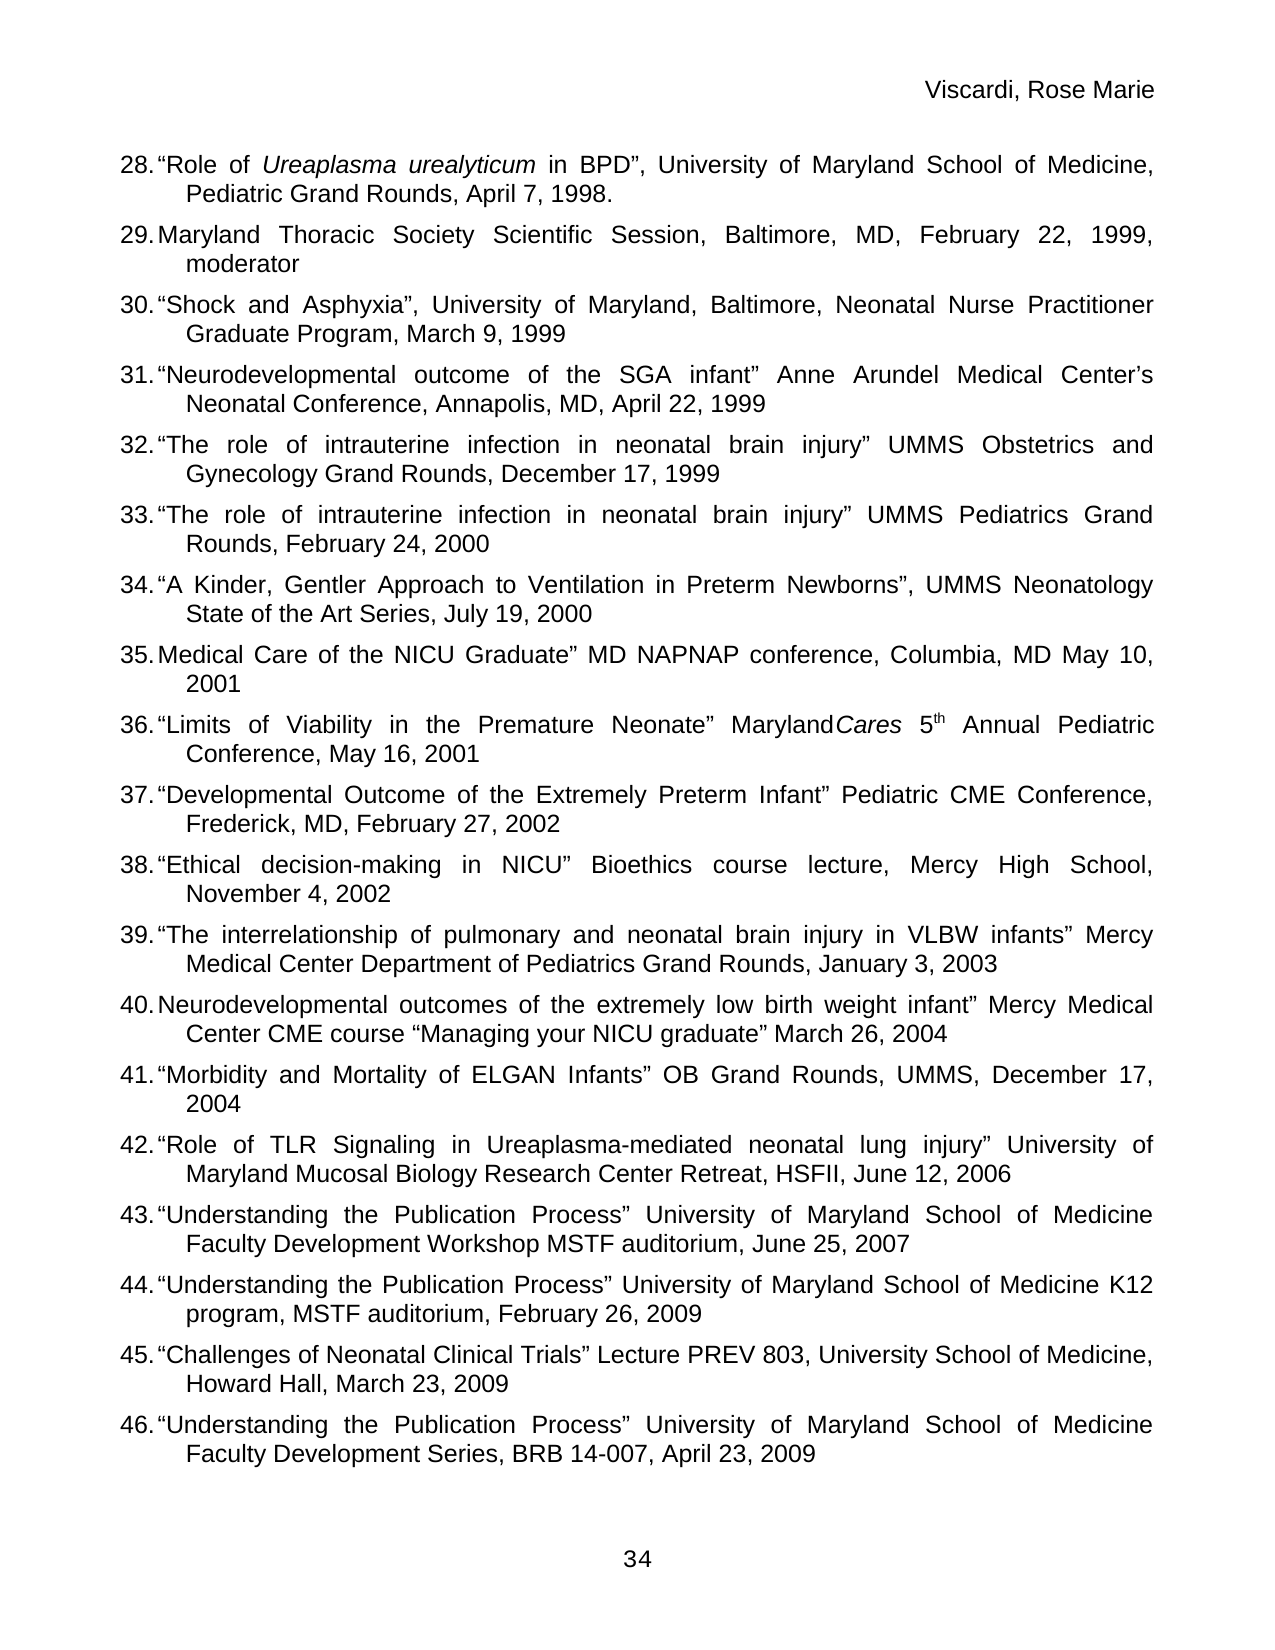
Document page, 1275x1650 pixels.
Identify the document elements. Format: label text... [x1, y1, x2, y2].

list Maryland Thoracic Society Scientific Session, Baltimore, MD, February 22, 1999, moderator [120, 220, 1155, 277]
list “Role of Ureaplasma urealyticum in BPD”, University of Maryland School of Medicine, Pediatric Grand Rounds, April 7, 1998. [120, 150, 1155, 207]
list Neurodevelopmental outcomes of the extremely low birth weight infant” Mercy Medical Center CME course “Managing your NICU graduate” March 26, 2004 [120, 990, 1155, 1047]
list “The role of intrauterine infection in neonatal brain injury” UMMS Pediatrics Grand Rounds, February 24, 2000 [120, 500, 1155, 557]
list “The interrelationship of pulmonary and neonatal brain injury in VLBW infants” Mercy Medical Center Department of Pediatrics Grand Rounds, January 3, 2003 [120, 920, 1155, 977]
list “Challenges of Neonatal Clinical Trials” Lecture PREV 803, University School of Medicine, Howard Hall, March 23, 2009 [120, 1340, 1155, 1397]
list “Morbidity and Mortality of ELGAN Infants” OB Grand Rounds, UMMS, December 17, 2004 [120, 1060, 1155, 1117]
list “Understanding the Publication Process” University of Maryland School of Medicine K12 program, MSTF auditorium, February 26, 2009 [120, 1270, 1155, 1327]
list “Ethical decision-making in NICU” Bioethics course lecture, Mercy High School, November 4, 2002 [120, 850, 1155, 907]
list “Neurodevelopmental outcome of the SGA infant” Anne Arundel Medical Center’s Neonatal Conference, Annapolis, MD, April 22, 1999 [120, 360, 1155, 417]
list “Limits of Viability in the Premature Neonate” MarylandCares 5th Annual Pediatric Conference, May 16, 2001 [120, 710, 1155, 767]
list “A Kinder, Gentler Approach to Ventilation in Preterm Newborns”, UMMS Neonatology State of the Art Series, July 19, 2000 [120, 570, 1155, 627]
list “Developmental Outcome of the Extremely Preterm Infant” Pediatric CME Conference, Frederick, MD, February 27, 2002 [120, 780, 1155, 837]
list “Shock and Asphyxia”, University of Maryland, Baltimore, Neonatal Nurse Practitioner Graduate Program, March 9, 1999 [120, 290, 1155, 347]
list Medical Care of the NICU Graduate” MD NAPNAP conference, Columbia, MD May 10, 2001 [120, 640, 1155, 697]
list “Understanding the Publication Process” University of Maryland School of Medicine Faculty Development Series, BRB 14-007, April 23, 2009 [120, 1410, 1155, 1467]
list “Understanding the Publication Process” University of Maryland School of Medicine Faculty Development Workshop MSTF auditorium, June 25, 2007 [120, 1200, 1155, 1257]
list “Role of TLR Signaling in Ureaplasma-mediated neonatal lung injury” University of Maryland Mucosal Biology Research Center Retreat, HSFII, June 12, 2006 [120, 1130, 1155, 1187]
list “The role of intrauterine infection in neonatal brain injury” UMMS Obstetrics and Gynecology Grand Rounds, December 17, 1999 [120, 430, 1155, 487]
